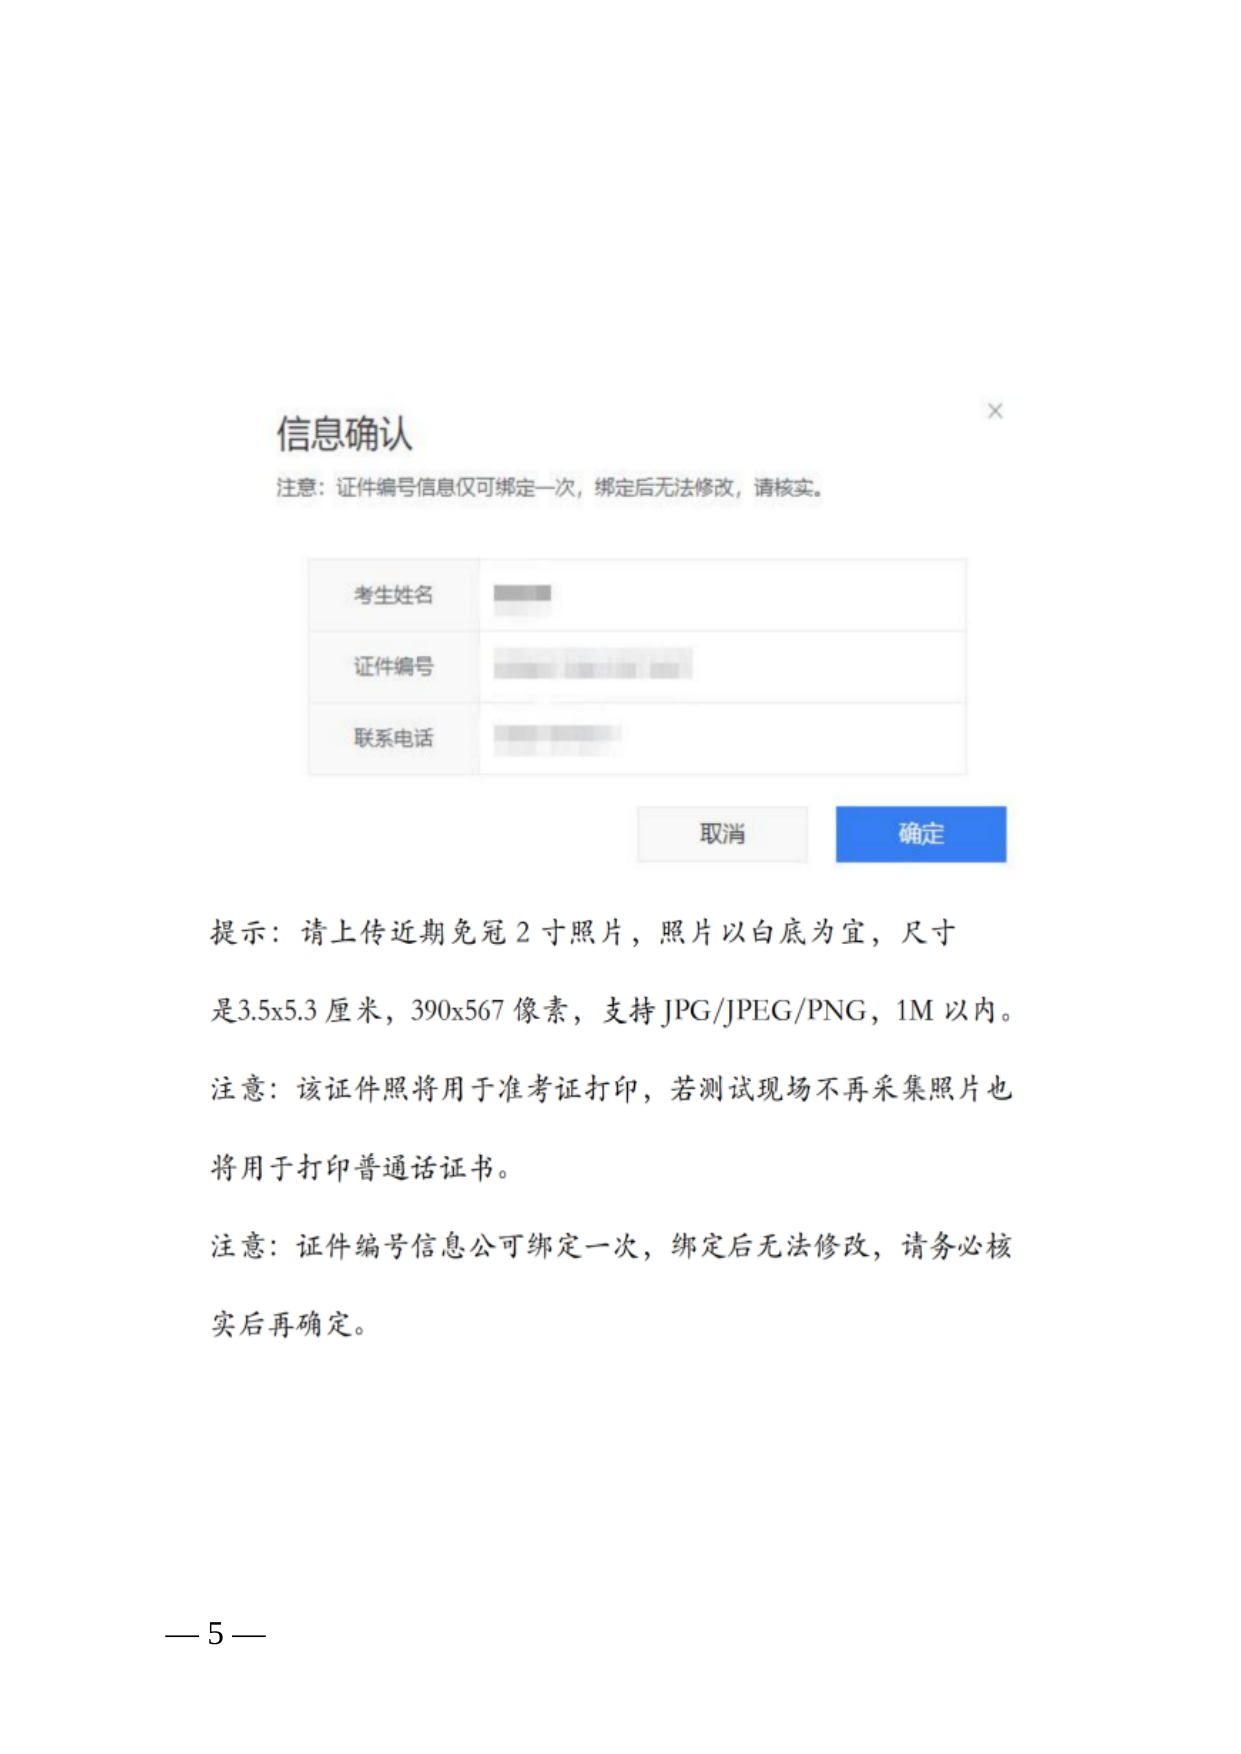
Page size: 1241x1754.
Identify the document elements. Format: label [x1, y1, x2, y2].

picture [165, 361, 1066, 1391]
